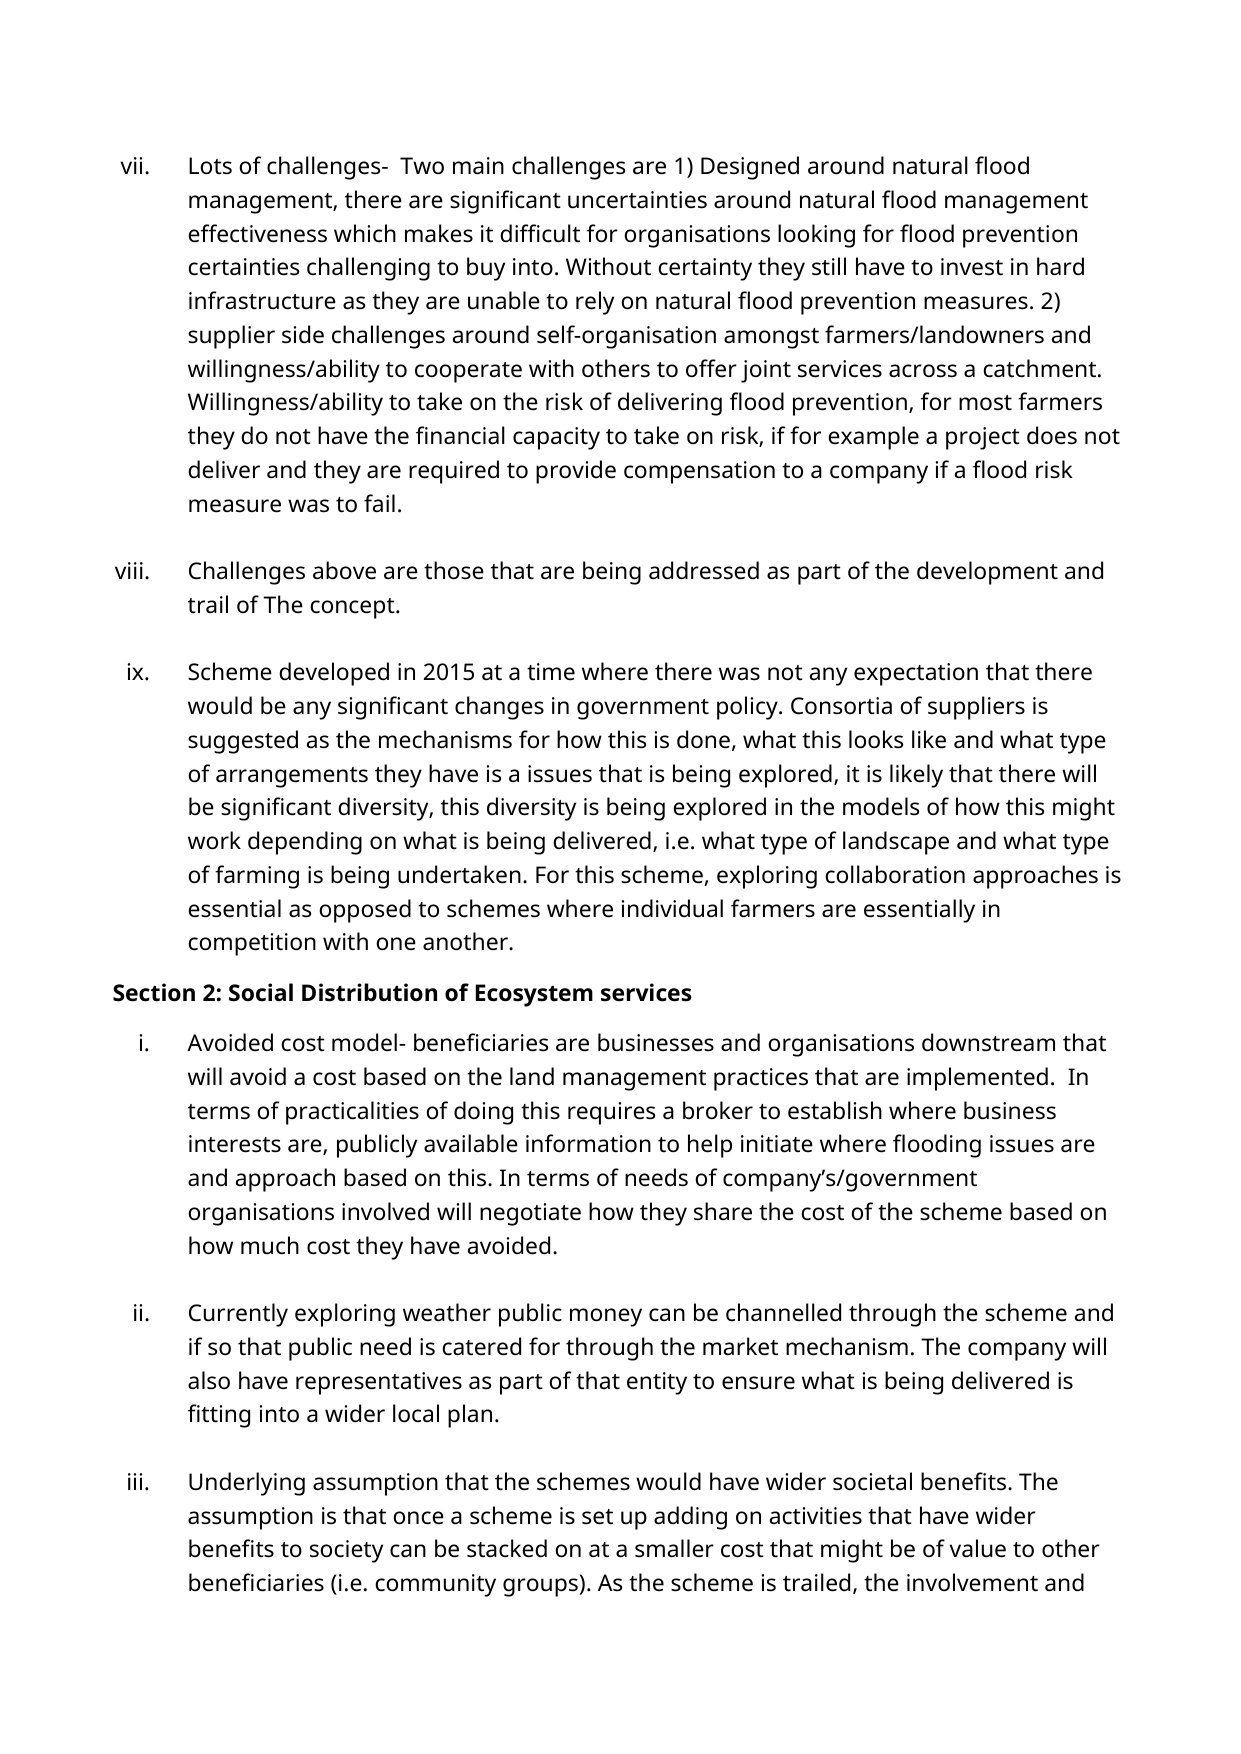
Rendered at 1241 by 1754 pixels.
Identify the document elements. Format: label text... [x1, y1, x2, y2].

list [150, 1466, 1128, 1598]
list Challenges above are those that are being addressed as part of the development and trail of The concept. [150, 555, 1128, 620]
text Section 2: Social Distribution of Ecosystem services [112, 977, 1128, 1008]
list Currently exploring weather public money can be channelled through the scheme and if so that public need is catered for through the market mechanism. The company will also have representatives as part of that entity to ensure what is being delivered is fitting into a wider local plan. [150, 1297, 1128, 1429]
list Scheme developed in 2015 at a time where there was not any expectation that there would be any significant changes in government policy. Consortia of suppliers is suggested as the mechanisms for how this is done, what this looks like and what type of arrangements they have is a issues that is being explored, it is likely that there will be significant diversity, this diversity is being explored in the models of how this might work depending on what is being delivered, i.e. what type of landscape and what type of farming is being undertaken. For this scheme, exploring collaboration approaches is essential as opposed to schemes where individual farmers are essentially in competition with one another. [150, 656, 1128, 957]
list Lots of challenges- Two main challenges are 1) Designed around natural flood management, there are significant uncertainties around natural flood management effectiveness which makes it difficult for organisations looking for flood prevention certainties challenging to buy into. Without certainty they still have to invest in hard infrastructure as they are unable to rely on natural flood prevention measures. 2) supplier side challenges around self-organisation amongst farmers/landowners and willingness/ability to cooperate with others to offer joint services across a catchment. Willingness/ability to take on the risk of delivering flood prevention, for most farmers they do not have the financial capacity to take on risk, if for example a project does not deliver and they are required to provide compensation to a company if a flood risk measure was to fail. [150, 150, 1128, 519]
list Avoided cost model- beneficiaries are businesses and organisations downstream that will avoid a cost based on the land management practices that are implemented. In terms of practicalities of doing this requires a broker to establish where business interests are, publicly available information to help initiate where flooding issues are and approach based on this. In terms of needs of company’s/government organisations involved will negotiate how they share the cost of the scheme based on how much cost they have avoided. [150, 1027, 1128, 1261]
